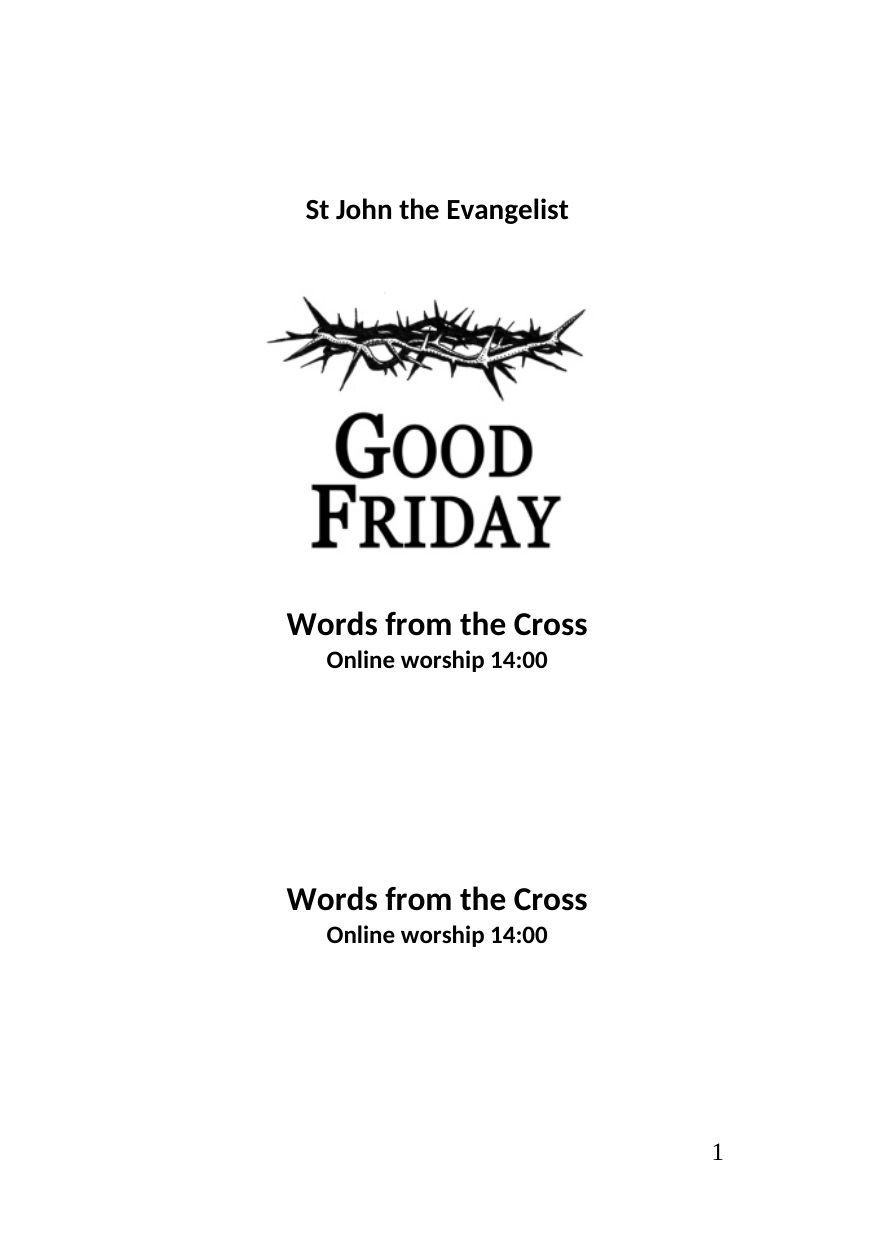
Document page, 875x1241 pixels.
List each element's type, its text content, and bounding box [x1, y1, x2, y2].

text Words from the Cross [150, 878, 724, 919]
text Words from the Cross [150, 603, 724, 644]
text Online worship 14:00 [150, 919, 724, 949]
picture [243, 256, 631, 604]
text St John the Evangelist [150, 191, 724, 226]
text Online worship 14:00 [150, 644, 724, 674]
